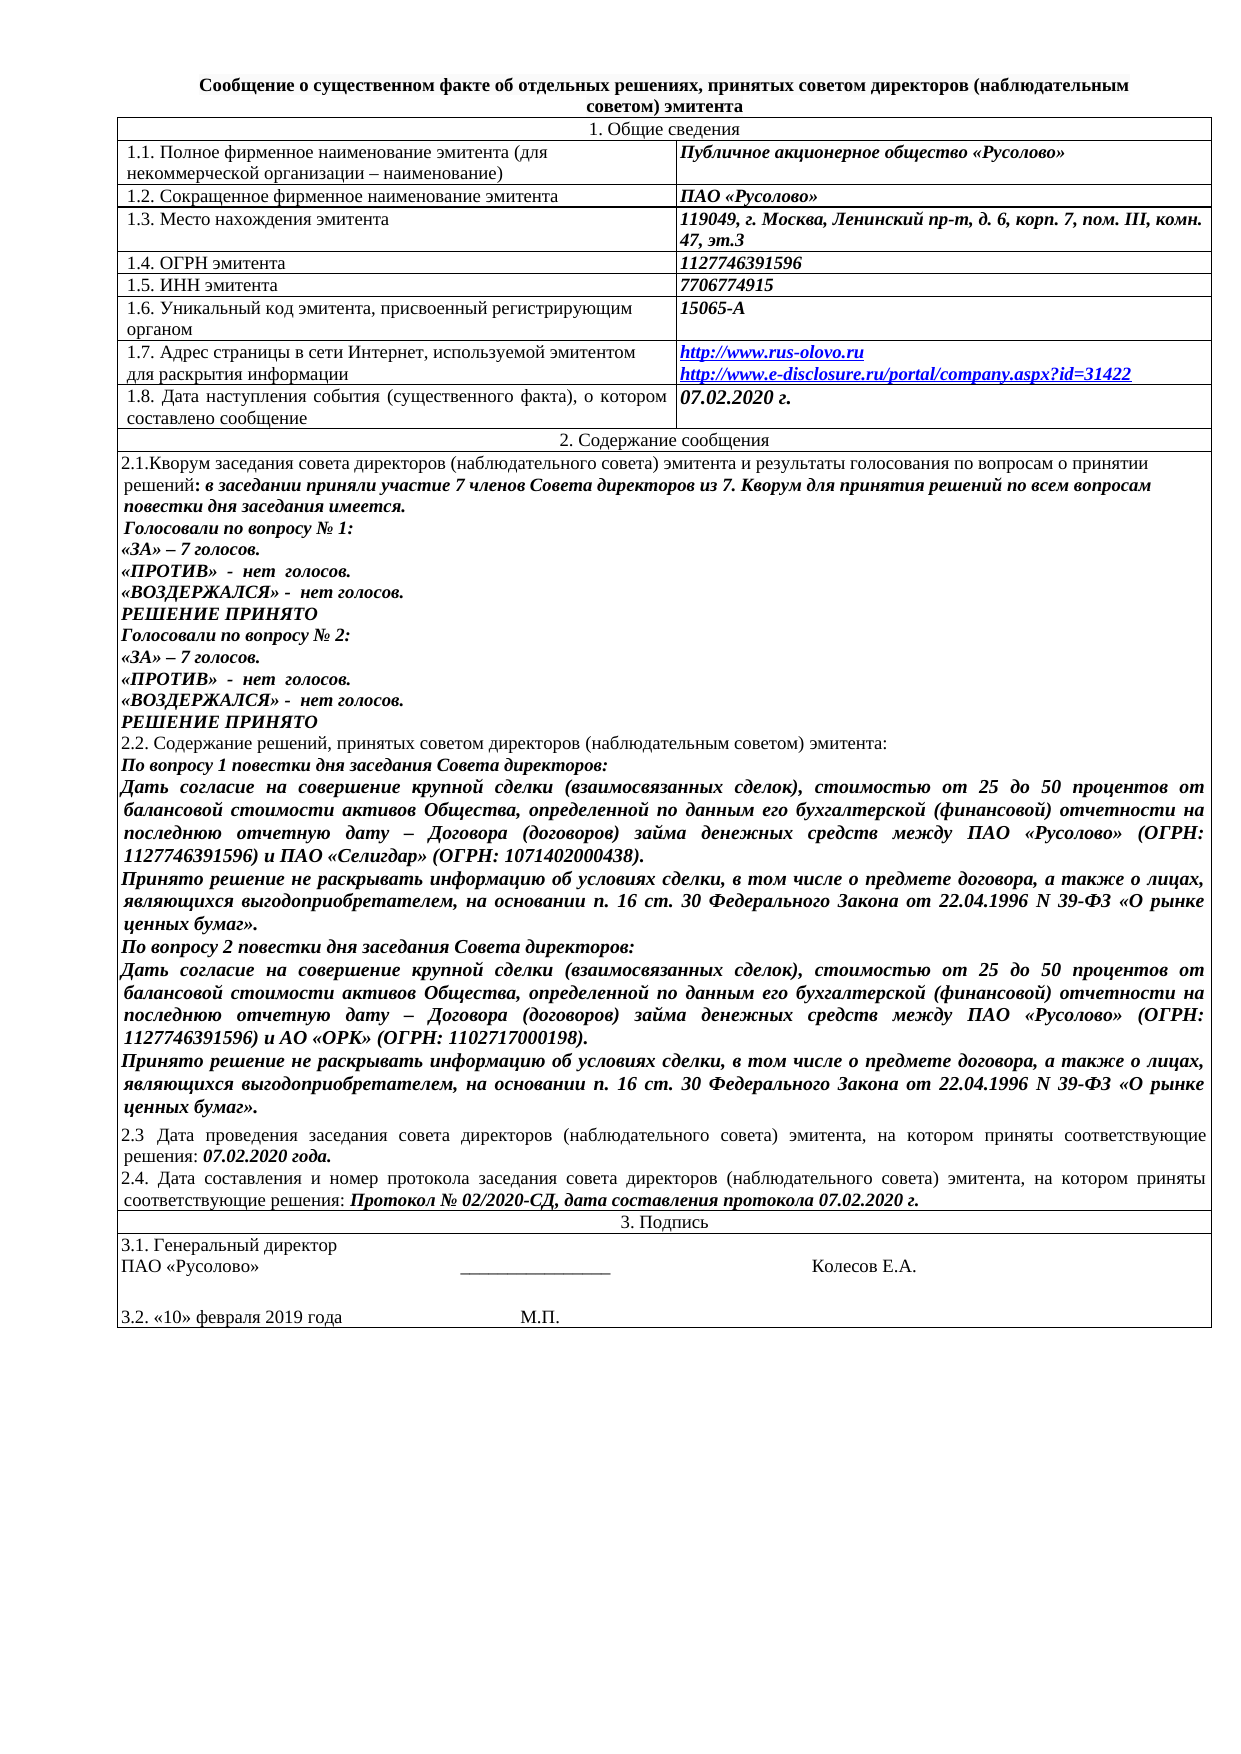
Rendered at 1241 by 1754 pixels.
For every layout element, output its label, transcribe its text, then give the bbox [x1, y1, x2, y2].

table_cell 7706774915 [677, 274, 1211, 296]
table_cell 1.8. Дата наступления события (существенного факта), о котором составлено сообщение [118, 385, 676, 428]
table_cell 1.5. ИНН эмитента [118, 274, 676, 296]
table_cell 2. Содержание сообщения [118, 429, 1211, 451]
text Сообщение о существенном факте об отдельных решениях, принятых советом директоров (наблюдательным советом) эмитента [177, 74, 586, 117]
table_cell 07.02.2020 г. [677, 385, 1211, 428]
text Сообщение о существенном факте об отдельных решениях, принятых советом директоров (наблюдательным советом) эмитента [743, 74, 1152, 117]
table_cell 1.2. Сокращенное фирменное наименование эмитента [118, 185, 676, 206]
table_cell 1.6. Уникальный код эмитента, присвоенный регистрирующим органом [118, 297, 676, 340]
table_cell 15065-А [677, 297, 1211, 340]
table_cell 1.4. ОГРН эмитента [118, 252, 676, 273]
table_cell ПАО «Русолово» [677, 185, 1211, 206]
table_cell http://www.rus-olovo.ru http://www.e-disclosure.ru/portal/company.aspx?id=31422 [677, 341, 1211, 384]
table_cell 3.1. Генеральный директор ПАО «Русолово» ________________ Колесов Е.А. 3.2. «10» февраля 2019 года М.П. [118, 1234, 1211, 1327]
table_header 1. Общие сведения [118, 118, 1211, 139]
table_cell 119049, г. Москва, Ленинский пр-т, д. 6, корп. 7, пом. III, комн. 47, эт.3 [677, 208, 1211, 251]
table_cell 1.3. Место нахождения эмитента [118, 208, 676, 251]
table_cell 2.1.Кворум заседания совета директоров (наблюдательного совета) эмитента и результаты голосования по вопросам о принятии решений: в заседании приняли участие 7 членов Совета директоров из 7. Кворум для принятия решений по всем вопросам повестки дня заседания имеется. Голосовали по вопросу № 1: «ЗА» – 7 голосов. «ПРОТИВ» - нет голосов. «ВОЗДЕРЖАЛСЯ» - нет голосов. РЕШЕНИЕ ПРИНЯТО Голосовали по вопросу № 2: «ЗА» – 7 голосов. «ПРОТИВ» - нет голосов. «ВОЗДЕРЖАЛСЯ» - нет голосов. РЕШЕНИЕ ПРИНЯТО 2.2. Содержание решений, принятых советом директоров (наблюдательным советом) эмитента: По вопросу 1 повестки дня заседания Совета директоров: Дать согласие на совершение крупной сделки (взаимосвязанных сделок), стоимостью от 25 до 50 процентов от балансовой стоимости активов Общества, определенной по данным его бухгалтерской (финансовой) отчетности на последнюю отчетную дату – Договора (договоров) займа денежных средств между ПАО «Русолово» (ОГРН: 1127746391596) и ПАО «Селигдар» (ОГРН: 1071402000438). Принято решение не раскрывать информацию об условиях сделки, в том числе о предмете договора, а также о лицах, являющихся выгодоприобретателем, на основании п. 16 ст. 30 Федерального Закона от 22.04.1996 N 39-ФЗ «О рынке ценных бумаг». По вопросу 2 повестки дня заседания Совета директоров: Дать согласие на совершение крупной сделки (взаимосвязанных сделок), стоимостью от 25 до 50 процентов от балансовой стоимости активов Общества, определенной по данным его бухгалтерской (финансовой) отчетности на последнюю отчетную дату – Договора (договоров) займа денежных средств между ПАО «Русолово» (ОГРН: 1127746391596) и АО «ОРК» (ОГРН: 1102717000198). Принято решение не раскрывать информацию об условиях сделки, в том числе о предмете договора, а также о лицах, являющихся выгодоприобретателем, на основании п. 16 ст. 30 Федерального Закона от 22.04.1996 N 39-ФЗ «О рынке ценных бумаг». 2.3 Дата проведения заседания совета директоров (наблюдательного совета) эмитента, на котором приняты соответствующие решения: 07.02.2020 года. 2.4. Дата составления и номер протокола заседания совета директоров (наблюдательного совета) эмитента, на котором приняты соответствующие решения: Протокол № 02/2020-СД, дата составления протокола 07.02.2020 г. [118, 452, 1211, 1210]
table_cell 1127746391596 [677, 252, 1211, 273]
table_cell 3. Подпись [118, 1211, 1211, 1233]
table_cell 1.1. Полное фирменное наименование эмитента (для некоммерческой организации – наименование) [118, 141, 676, 184]
table_cell Публичное акционерное общество «Русолово» [677, 141, 1211, 184]
table_cell 1.7. Адрес страницы в сети Интернет, используемой эмитентом для раскрытия информации [118, 341, 676, 384]
